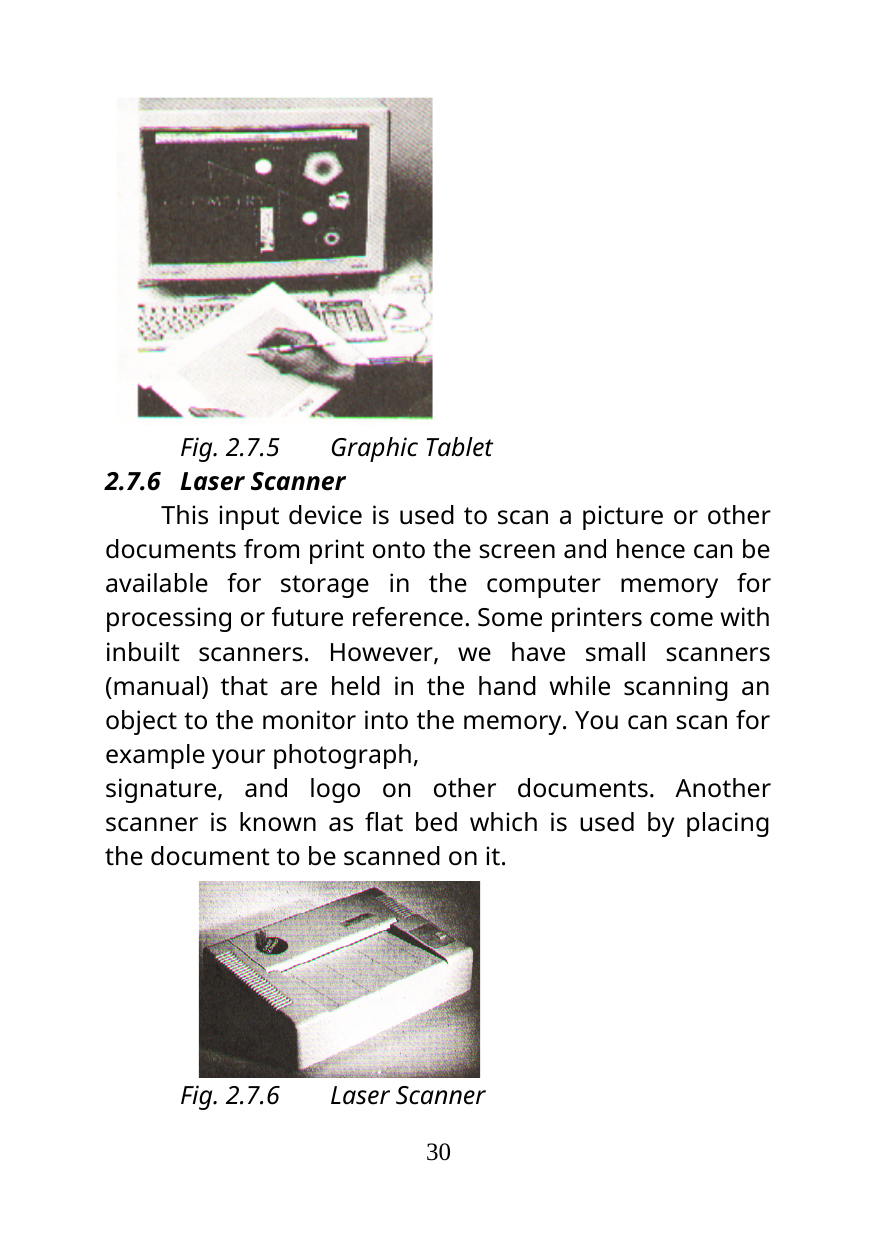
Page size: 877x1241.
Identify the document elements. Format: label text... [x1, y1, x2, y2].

text Fig. 2.7.5 Graphic Tablet [105, 75, 772, 464]
text This input device is used to scan a picture or other documents from print onto the screen and hence can be available for storage in the computer memory for processing or future reference. Some printers come with inbuilt scanners. However, we have small scanners (manual) that are held in the hand while scanning an object to the monitor into the memory. You can scan for example your photograph, [105, 498, 772, 770]
list Laser Scanner [105, 464, 772, 498]
text Fig. 2.7.6 Laser Scanner [180, 873, 772, 1112]
text signature, and logo on other documents. Another scanner is known as flat bed which is used by placing the document to be scanned on it. [105, 770, 772, 873]
